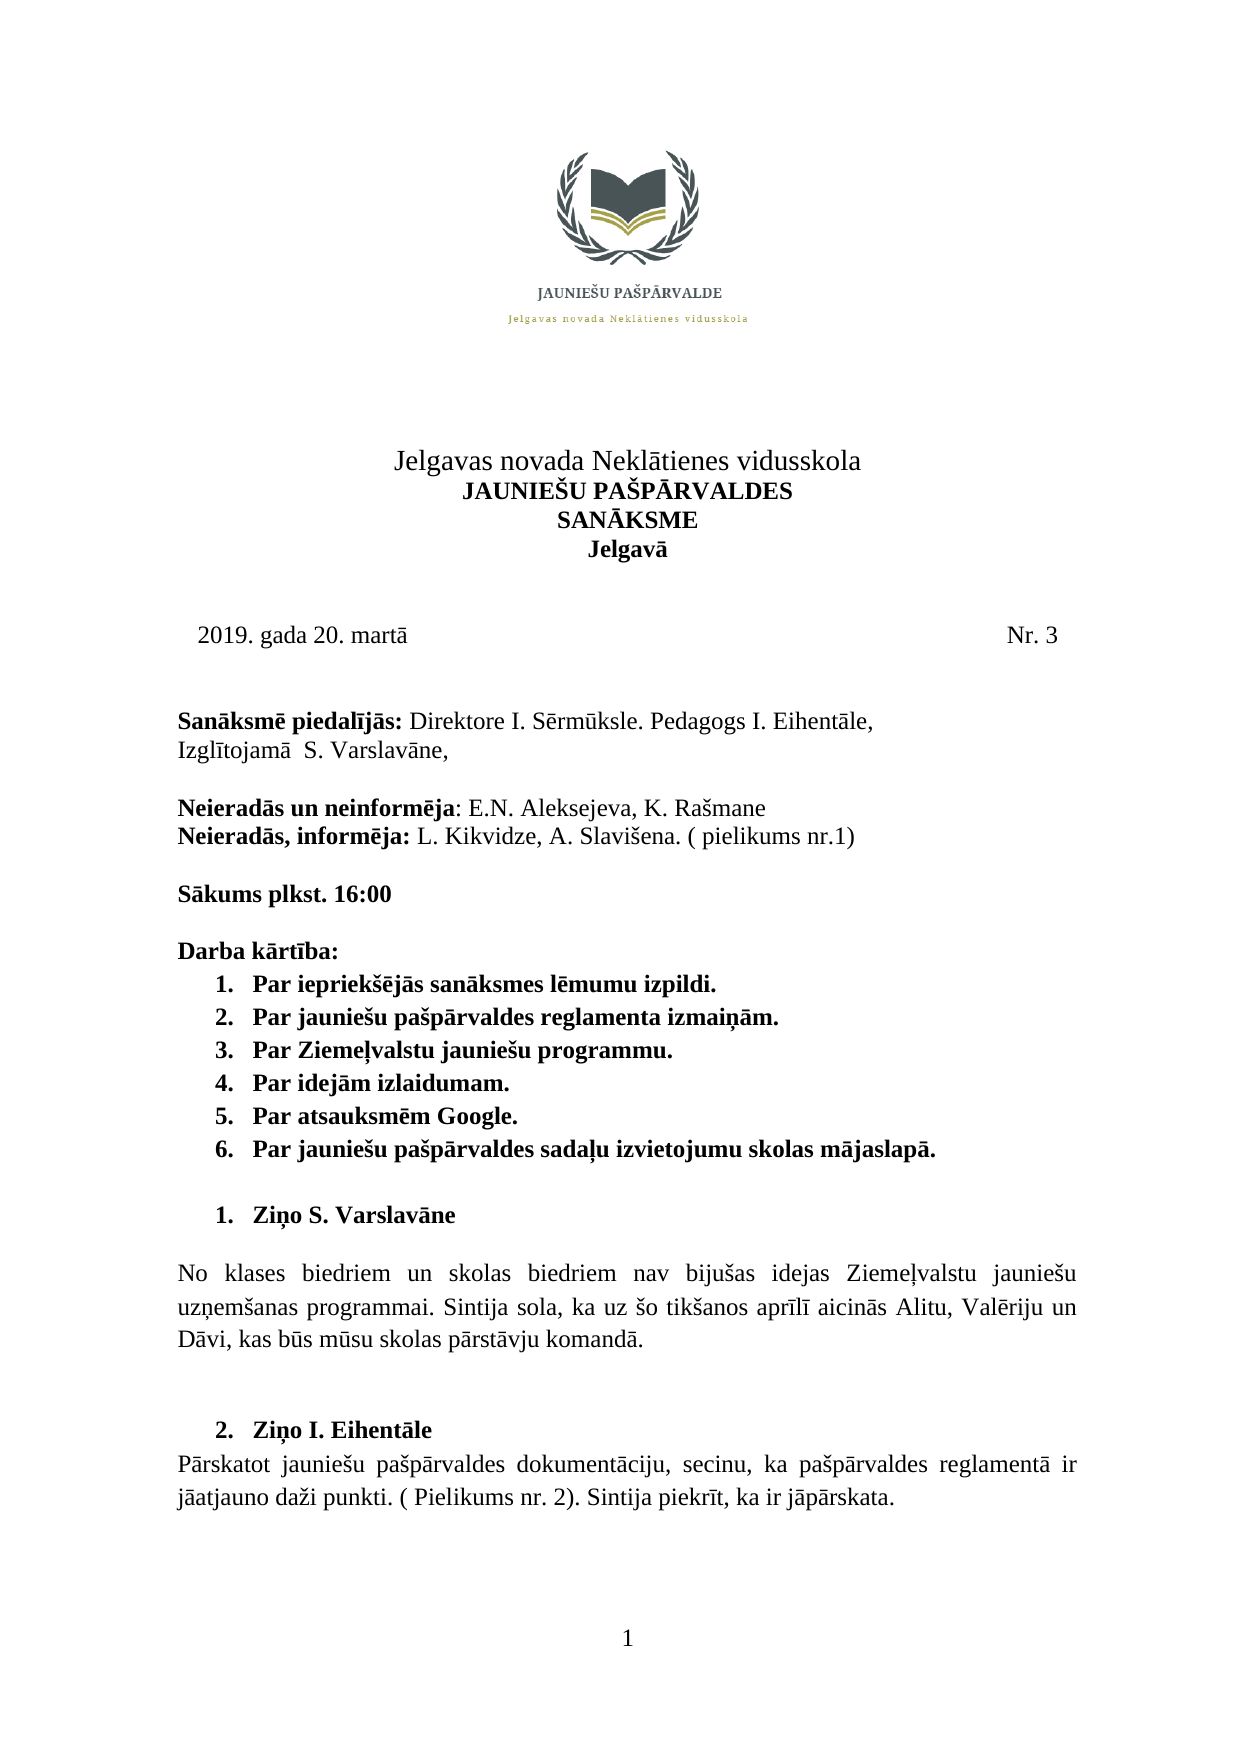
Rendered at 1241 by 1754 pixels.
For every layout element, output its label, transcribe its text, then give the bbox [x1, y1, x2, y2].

text Jelgavā [177, 534, 1078, 563]
list Par jauniešu pašpārvaldes reglamenta izmaiņām. [215, 1002, 1078, 1031]
list Par idejām izlaidumam. [215, 1068, 1078, 1097]
text Izglītojamā S. Varslavāne, [177, 735, 1078, 764]
text Neieradās, informēja: L. Kikvidze, A. Slavišena. ( pielikums nr.1) [177, 821, 1078, 850]
list Par Ziemeļvalstu jauniešu programmu. [215, 1035, 1078, 1064]
list Par atsauksmēm Google. [215, 1101, 1078, 1130]
text Sākums plkst. 16:00 [177, 879, 1078, 908]
text Sanāksmē piedalījās: Direktore I. Sērmūksle. Pedagogs I. Eihentāle, [177, 706, 1078, 735]
text Neieradās un neinformēja: E.N. Aleksejeva, K. Rašmane [177, 793, 1078, 821]
list Par jauniešu pašpārvaldes sadaļu izvietojumu skolas mājaslapā. [215, 1134, 1078, 1163]
text Jelgavas novada Neklātienes vidusskola [177, 443, 1078, 476]
text No klases biedriem un skolas biedriem nav bijušas idejas Ziemeļvalstu jauniešu uzņemšanas programmai. Sintija sola, ka uz šo tikšanos aprīlī aicinās Alitu, Valēriju un Dāvi, kas būs mūsu skolas pārstāvju komandā. [177, 1258, 1078, 1353]
text Pārskatot jauniešu pašpārvaldes dokumentāciju, secinu, ka pašpārvaldes reglamentā ir jāatjauno daži punkti. ( Pielikums nr. 2). Sintija piekrīt, ka ir jāpārskata. [177, 1449, 1078, 1510]
list Ziņo I. Eihentāle [215, 1416, 1078, 1444]
text JAUNIEŠU PAŠPĀRVALDES [177, 476, 1078, 505]
text 2019. gada 20. martā Nr. 3 [177, 620, 1078, 649]
text SANĀKSME [177, 505, 1078, 534]
picture [451, 73, 804, 427]
list Ziņo S. Varslavāne [215, 1201, 1078, 1229]
text Darba kārtība: [177, 936, 1078, 965]
list Par iepriekšējās sanāksmes lēmumu izpildi. [215, 969, 1078, 998]
